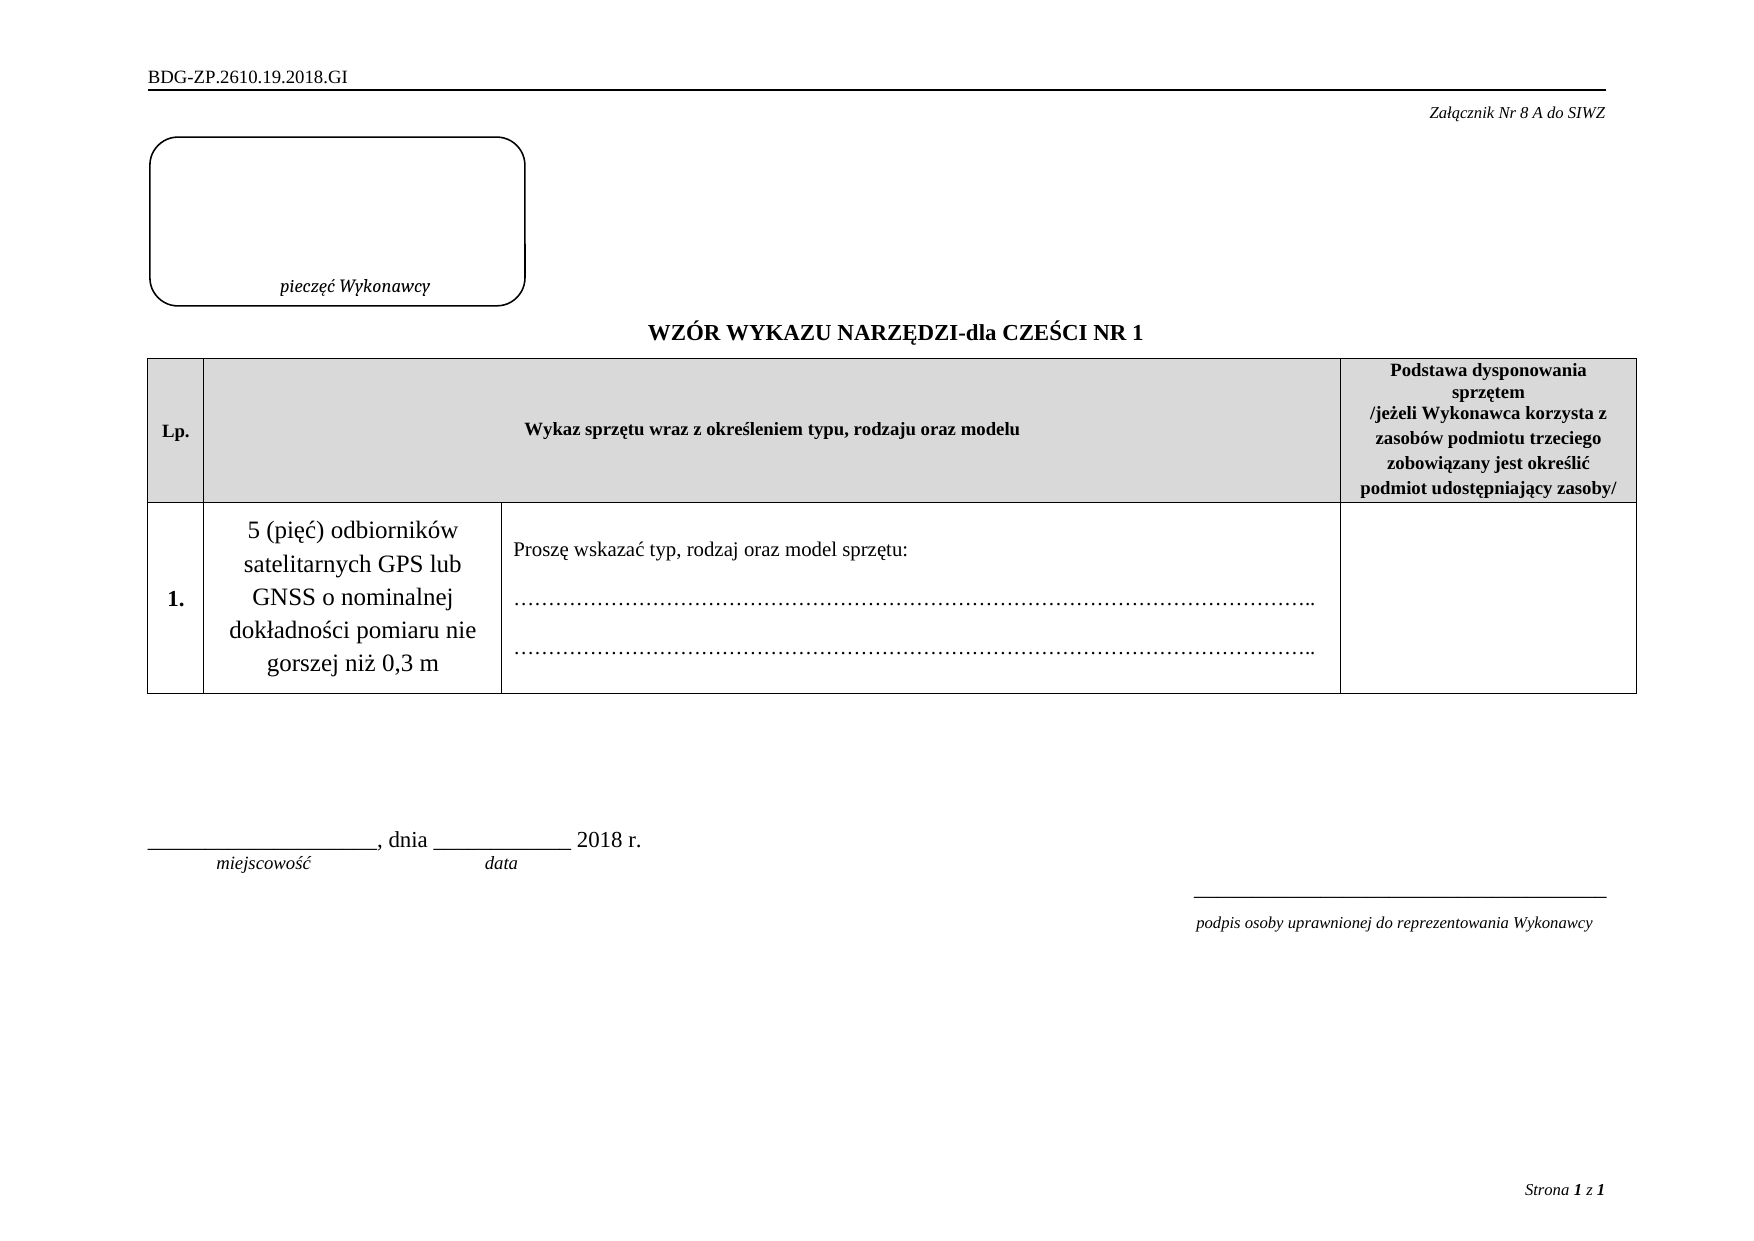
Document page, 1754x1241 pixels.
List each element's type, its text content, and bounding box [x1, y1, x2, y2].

table_cell 5 (pięć) odbiorników satelitarnych GPS lub GNSS o nominalnej dokładności pomiaru nie gorszej niż 0,3 m [204, 503, 501, 693]
text podpis osoby uprawnionej do reprezentowania Wykonawcy [1196, 913, 1606, 932]
text Załącznik Nr 8 A do SIWZ [148, 103, 1606, 122]
text ____________________________________ [148, 874, 1606, 900]
table_cell [1341, 503, 1636, 693]
text WZÓR WYKAZU NARZĘDZI-dla CZEŚCI NR 1 [148, 319, 1606, 346]
table_cell 1. [148, 503, 203, 693]
text miejscowość data [148, 852, 1606, 874]
table_header Podstawa dysponowania sprzętem /jeżeli Wykonawca korzysta z zasobów podmiotu trzeciego zobowiązany jest określić podmiot udostępniający zasoby/ [1341, 359, 1636, 502]
table_header Lp. [148, 359, 203, 502]
table_cell Proszę wskazać typ, rodzaj oraz model sprzętu: …………………………………………………………………………………………………….. …………………………………………………………………………………………………….. [502, 503, 1340, 693]
text ____________________, dnia ____________ 2018 r. [148, 826, 1606, 852]
table_header Wykaz sprzętu wraz z określeniem typu, rodzaju oraz modelu [204, 359, 1340, 502]
